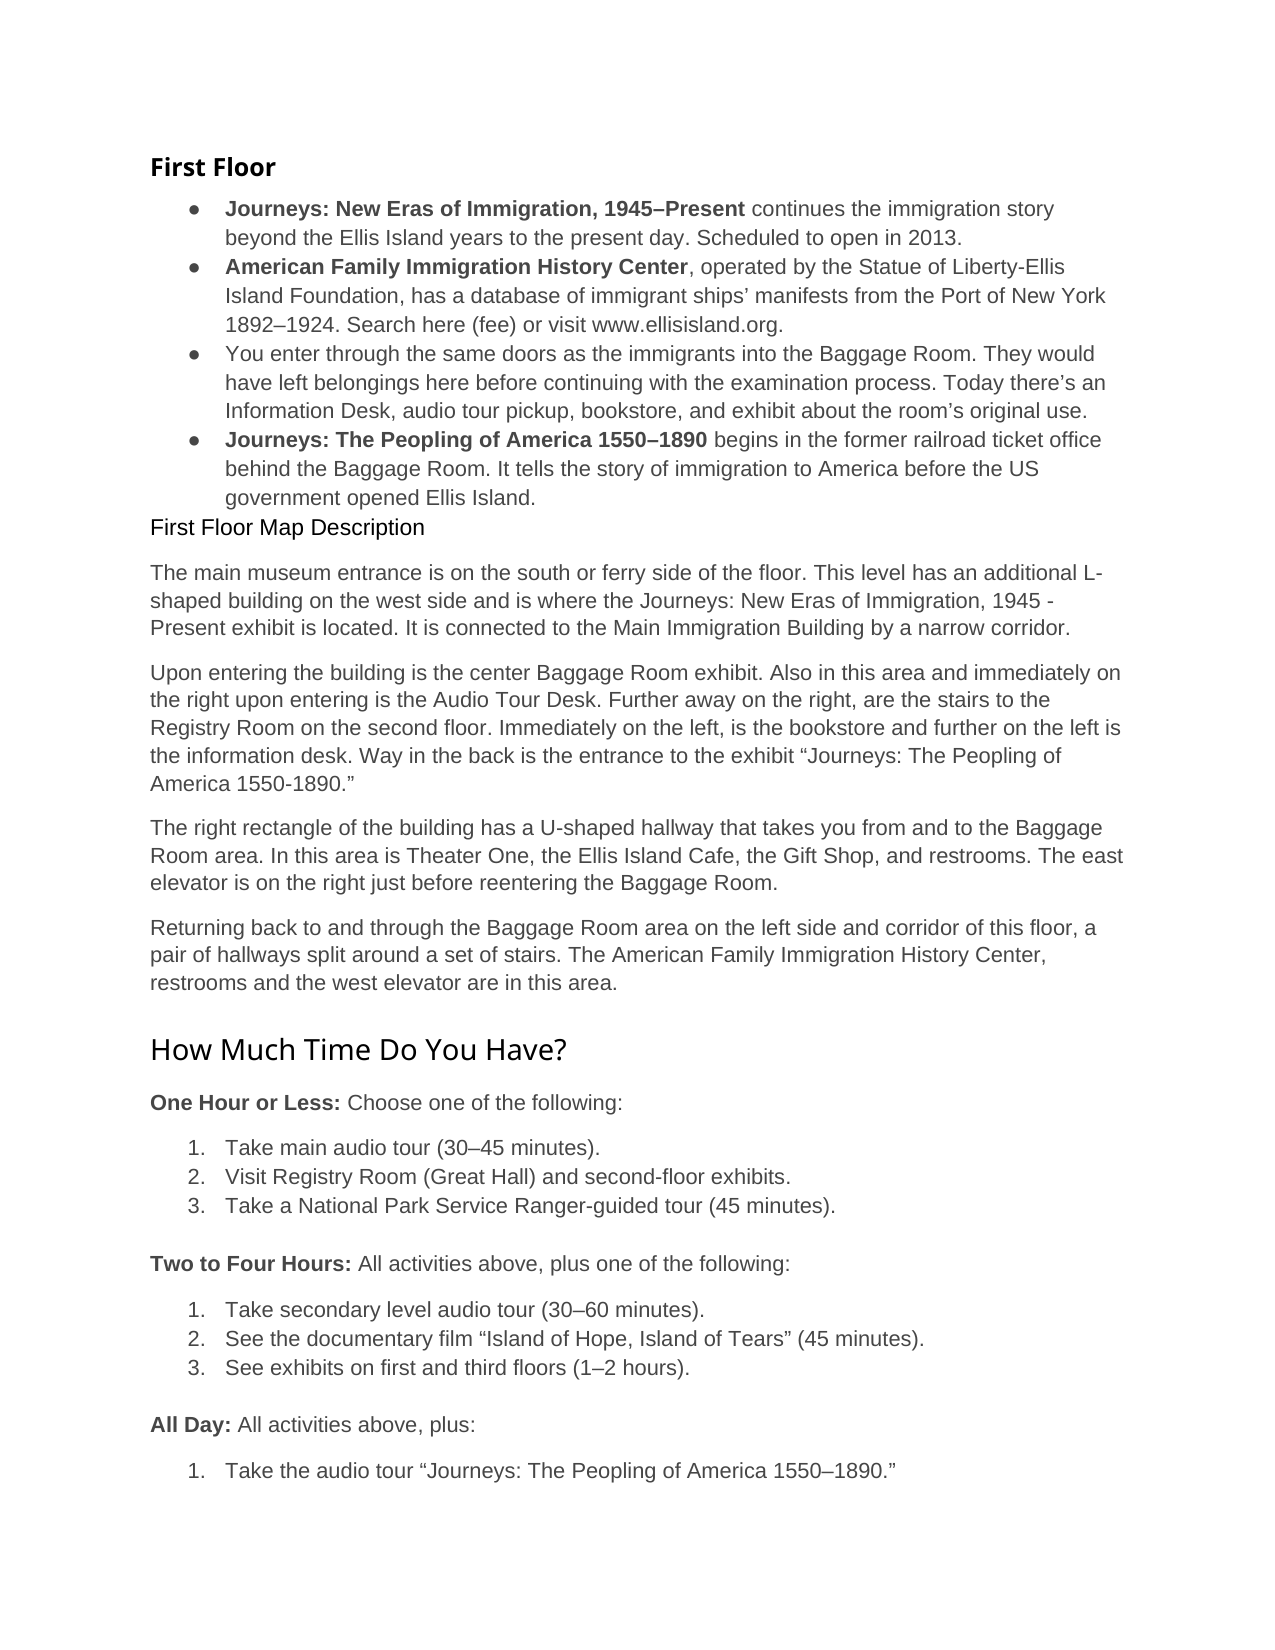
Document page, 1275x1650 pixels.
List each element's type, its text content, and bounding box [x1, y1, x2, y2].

subtitle How Much Time Do You Have? [150, 1029, 1125, 1069]
text All Day: All activities above, plus: [150, 1412, 1125, 1437]
text The right rectangle of the building has a U-shaped hallway that takes you from and to the Baggage Room area. In this area is Theater One, the Ellis Island Cafe, the Gift Shop, and restrooms. The east elevator is on the right just before reentering the Baggage Room. [150, 815, 1125, 896]
list Take main audio tour (30–45 minutes). [187, 1135, 1125, 1160]
text Returning back to and through the Baggage Room area on the left side and corridor of this floor, a pair of hallways split around a set of stairs. The American Family Immigration History Center, restrooms and the west elevator are in this area. [150, 915, 1125, 995]
list Take the audio tour “Journeys: The Peopling of America 1550–1890.” [187, 1458, 1125, 1483]
list See the documentary film “Island of Hope, Island of Tears” (45 minutes). [187, 1325, 1125, 1351]
text One Hour or Less: Choose one of the following: [150, 1089, 1125, 1114]
text Two to Four Hours: All activities above, plus one of the following: [150, 1251, 1125, 1276]
list Visit Registry Room (Great Hall) and second-floor exhibits. [187, 1164, 1125, 1189]
list Journeys: The Peopling of America 1550–1890 begins in the former railroad ticket office behind the Baggage Room. It tells the story of immigration to America before the US government opened Ellis Island. [187, 427, 1125, 511]
list American Family Immigration History Center, operated by the Statue of Liberty-Ellis Island Foundation, has a database of immigrant ships’ manifests from the Port of New York 1892–1924. Search here (fee) or visit www.ellisisland.org. [187, 254, 1125, 337]
text First Floor Map Description [150, 514, 1125, 541]
text Upon entering the building is the center Baggage Room exhibit. Also in this area and immediately on the right upon entering is the Audio Tour Desk. Further away on the right, are the stairs to the Registry Room on the second floor. Immediately on the left, is the bookstore and further on the left is the information desk. Way in the back is the entrance to the exhibit “Journeys: The Peopling of America 1550-1890.” [150, 660, 1125, 796]
list Take a National Park Service Ranger-guided tour (45 minutes). [187, 1193, 1125, 1218]
list Take secondary level audio tour (30–60 minutes). [187, 1296, 1125, 1322]
text The main museum entrance is on the south or ferry side of the floor. This level has an additional L-shaped building on the west side and is where the Journeys: New Eras of Immigration, 1945 - Present exhibit is located. It is connected to the Main Immigration Building by a narrow corridor. [150, 560, 1125, 641]
list Journeys: New Eras of Immigration, 1945–Present continues the immigration story beyond the Ellis Island years to the present day. Scheduled to open in 2013. [187, 196, 1125, 250]
list You enter through the same doors as the immigrants into the Baggage Room. They would have left belongings here before continuing with the examination process. Today there’s an Information Desk, audio tour pickup, bookstore, and exhibit about the room’s original use. [187, 341, 1125, 424]
list See exhibits on first and third floors (1–2 hours). [187, 1354, 1125, 1379]
subtitle First Floor [150, 150, 1125, 184]
